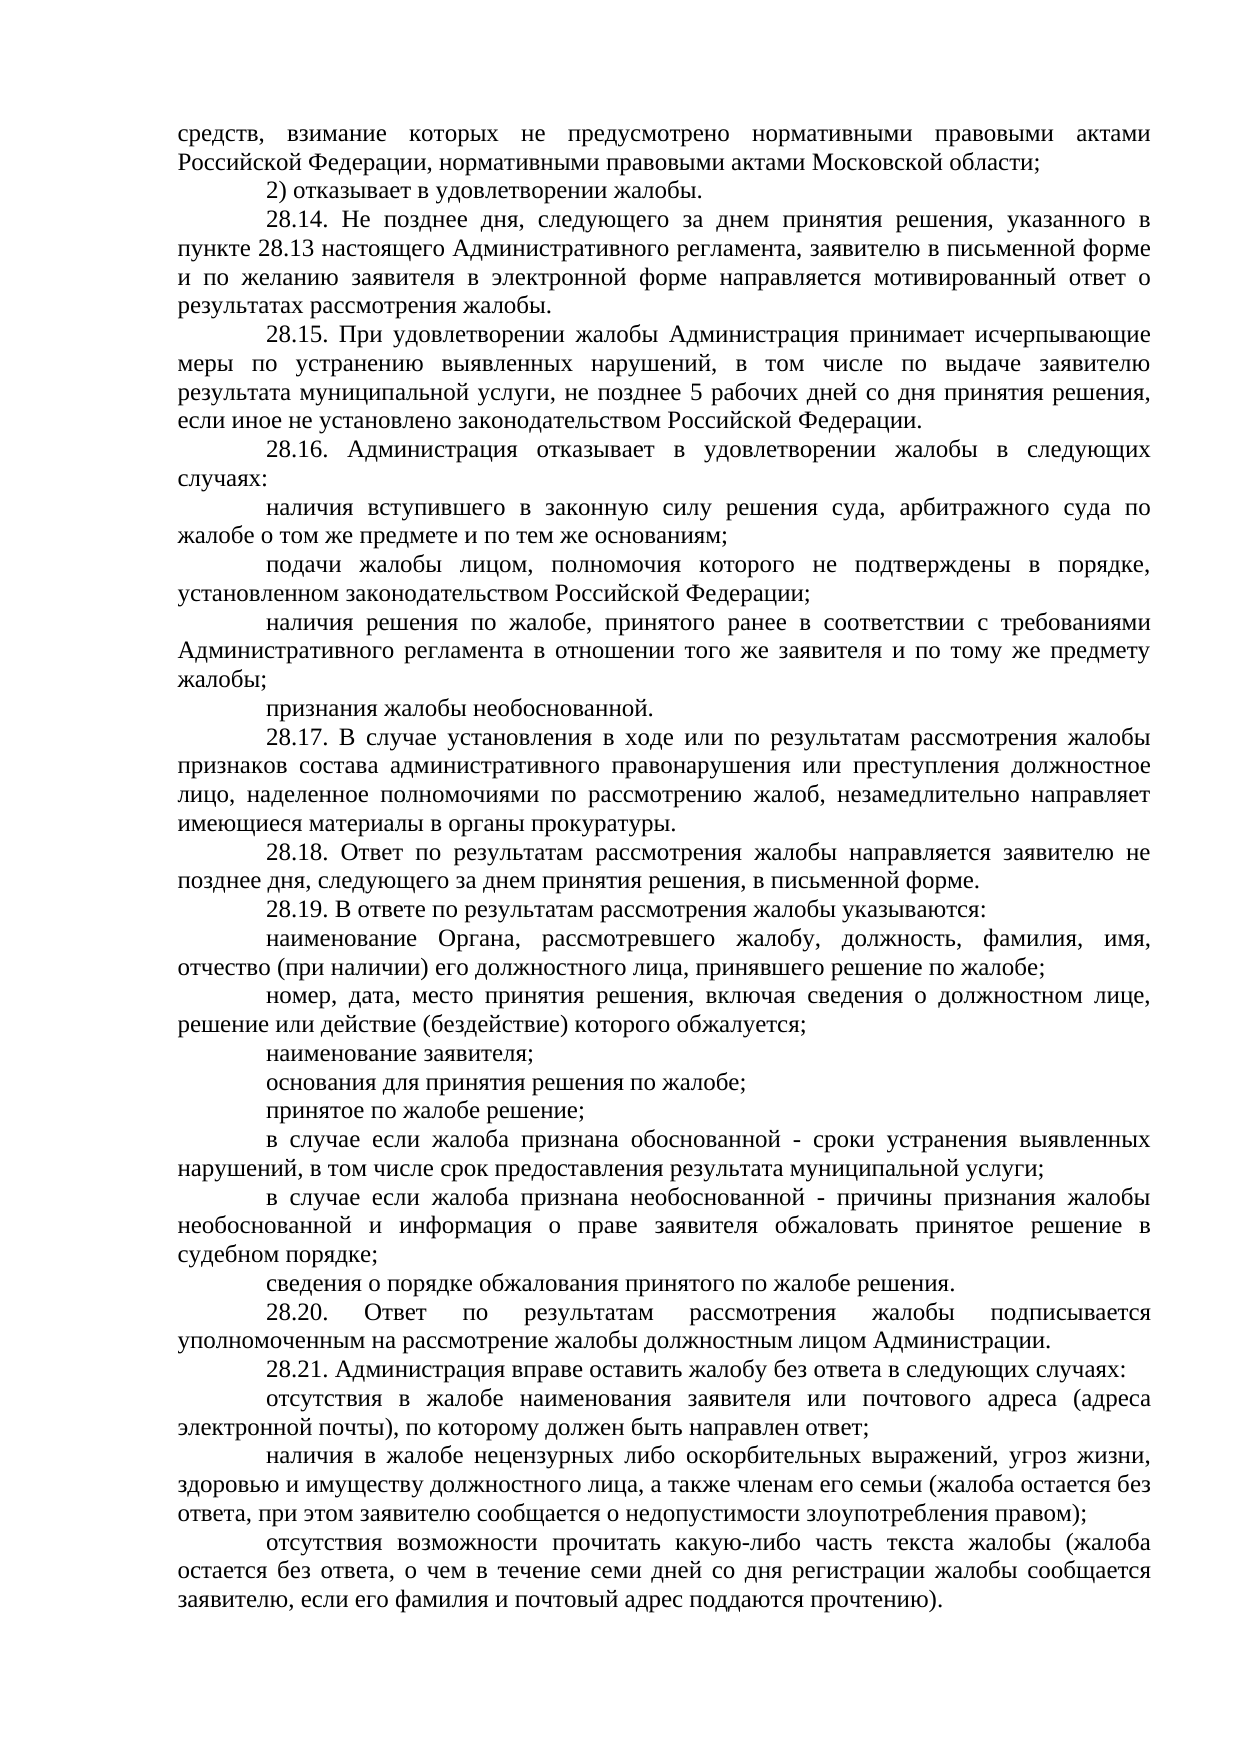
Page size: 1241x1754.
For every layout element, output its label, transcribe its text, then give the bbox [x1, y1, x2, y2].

text в случае если жалоба признана обоснованной - сроки устранения выявленных нарушений, в том числе срок предоставления результата муниципальной услуги; [177, 1124, 1152, 1182]
text отсутствия возможности прочитать какую-либо часть текста жалобы (жалоба остается без ответа, о чем в течение семи дней со дня регистрации жалобы сообщается заявителю, если его фамилия и почтовый адрес поддаются прочтению). [177, 1527, 1152, 1613]
text наличия решения по жалобе, принятого ранее в соответствии с требованиями Административного регламента в отношении того же заявителя и по тому же предмету жалобы; [177, 607, 1152, 693]
text основания для принятия решения по жалобе; [177, 1067, 1152, 1096]
text номер, дата, место принятия решения, включая сведения о должностном лице, решение или действие (бездействие) которого обжалуется; [177, 981, 1152, 1038]
text наличия в жалобе нецензурных либо оскорбительных выражений, угроз жизни, здоровью и имуществу должностного лица, а также членам его семьи (жалоба остается без ответа, при этом заявителю сообщается о недопустимости злоупотребления правом); [177, 1441, 1152, 1527]
text 28.15. При удовлетворении жалобы Администрация принимает исчерпывающие меры по устранению выявленных нарушений, в том числе по выдаче заявителю результата муниципальной услуги, не позднее 5 рабочих дней со дня принятия решения, если иное не установлено законодательством Российской Федерации. [177, 319, 1152, 434]
text 28.17. В случае установления в ходе или по результатам рассмотрения жалобы признаков состава административного правонарушения или преступления должностное лицо, наделенное полномочиями по рассмотрению жалоб, незамедлительно направляет имеющиеся материалы в органы прокуратуры. [177, 722, 1152, 837]
text 28.14. Не позднее дня, следующего за днем принятия решения, указанного в пункте 28.13 настоящего Административного регламента, заявителю в письменной форме и по желанию заявителя в электронной форме направляется мотивированный ответ о результатах рассмотрения жалобы. [177, 204, 1152, 319]
text принятое по жалобе решение; [177, 1096, 1152, 1124]
text 2) отказывает в удовлетворении жалобы. [177, 176, 1152, 204]
text 28.21. Администрация вправе оставить жалобу без ответа в следующих случаях: [177, 1354, 1152, 1383]
text 28.19. В ответе по результатам рассмотрения жалобы указываются: [177, 894, 1152, 923]
text в случае если жалоба признана необоснованной - причины признания жалобы необоснованной и информация о праве заявителя обжаловать принятое решение в судебном порядке; [177, 1182, 1152, 1268]
text признания жалобы необоснованной. [177, 693, 1152, 722]
text 28.18. Ответ по результатам рассмотрения жалобы направляется заявителю не позднее дня, следующего за днем принятия решения, в письменной форме. [177, 837, 1152, 894]
text отсутствия в жалобе наименования заявителя или почтового адреса (адреса электронной почты), по которому должен быть направлен ответ; [177, 1383, 1152, 1441]
text 28.16. Администрация отказывает в удовлетворении жалобы в следующих случаях: [177, 434, 1152, 492]
text 28.20. Ответ по результатам рассмотрения жалобы подписывается уполномоченным на рассмотрение жалобы должностным лицом Администрации. [177, 1297, 1152, 1354]
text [177, 118, 1152, 176]
text подачи жалобы лицом, полномочия которого не подтверждены в порядке, установленном законодательством Российской Федерации; [177, 549, 1152, 607]
text сведения о порядке обжалования принятого по жалобе решения. [177, 1268, 1152, 1297]
text наименование заявителя; [177, 1038, 1152, 1067]
text наименование Органа, рассмотревшего жалобу, должность, фамилия, имя, отчество (при наличии) его должностного лица, принявшего решение по жалобе; [177, 923, 1152, 981]
text наличия вступившего в законную силу решения суда, арбитражного суда по жалобе о том же предмете и по тем же основаниям; [177, 492, 1152, 549]
